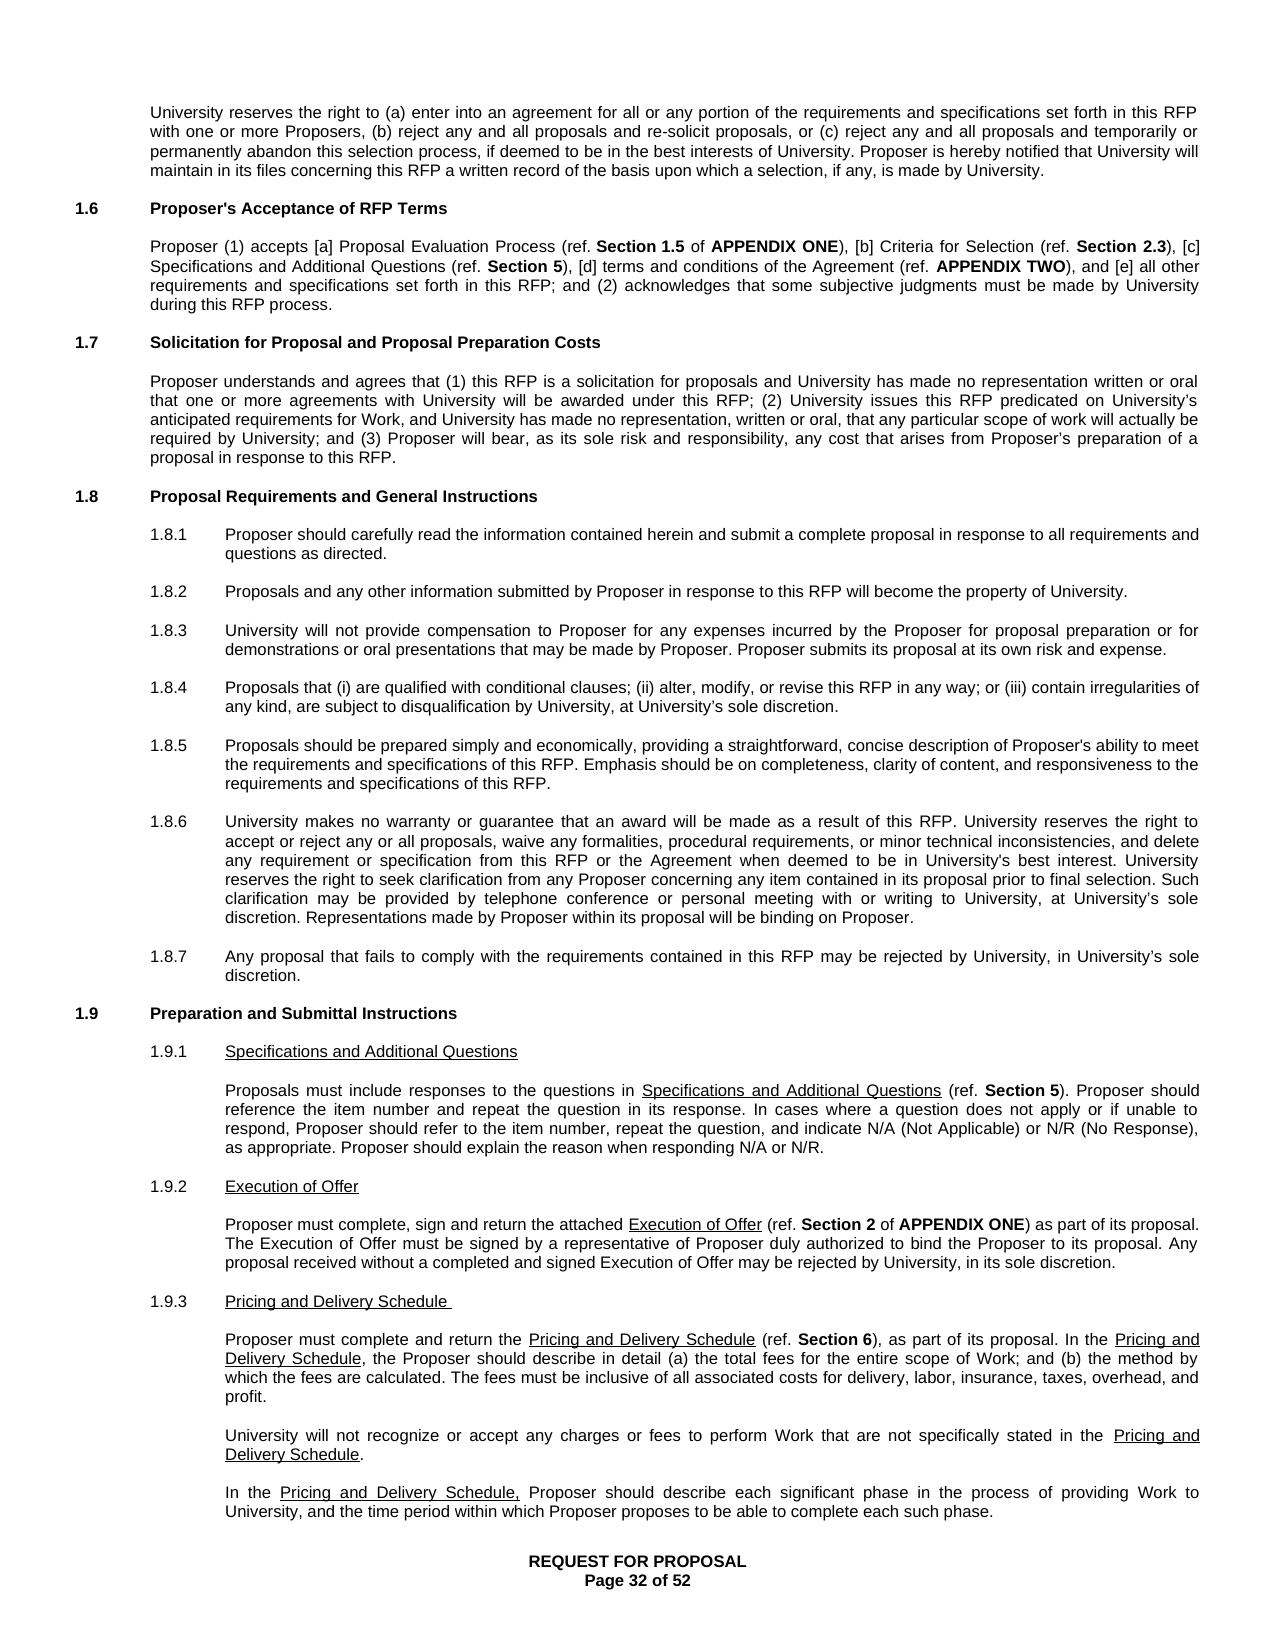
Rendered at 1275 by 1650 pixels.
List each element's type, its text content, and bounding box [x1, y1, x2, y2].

text 1.9 Preparation and Submittal Instructions [75, 1004, 1200, 1023]
text University reserves the right to (a) enter into an agreement for all or any portion of the requirements and specifications set forth in this RFP with one or more Proposers, (b) reject any and all proposals and re-solicit proposals, or (c) reject any and all proposals and temporarily or permanently abandon this selection process, if deemed to be in the best interests of University. Proposer is hereby notified that University will maintain in its files concerning this RFP a written record of the basis upon which a selection, if any, is made by University. [150, 103, 1200, 180]
text Proposer understands and agrees that (1) this RFP is a solicitation for proposals and University has made no representation written or oral that one or more agreements with University will be awarded under this RFP; (2) University issues this RFP predicated on University’s anticipated requirements for Work, and University has made no representation, written or oral, that any particular scope of work will actually be required by University; and (3) Proposer will bear, as its sole risk and responsibility, any cost that arises from Proposer’s preparation of a proposal in response to this RFP. [150, 371, 1200, 467]
text 1.8.3 University will not provide compensation to Proposer for any expenses incurred by the Proposer for proposal preparation or for demonstrations or oral presentations that may be made by Proposer. Proposer submits its proposal at its own risk and expense. [150, 621, 1200, 659]
text 1.7 Solicitation for Proposal and Proposal Preparation Costs [75, 333, 1200, 352]
text In the Pricing and Delivery Schedule, Proposer should describe each significant phase in the process of providing Work to University, and the time period within which Proposer proposes to be able to complete each such phase. [225, 1483, 1200, 1521]
text 1.8.1 Proposer should carefully read the information contained herein and submit a complete proposal in response to all requirements and questions as directed. [150, 525, 1200, 563]
text Proposer (1) accepts [a] Proposal Evaluation Process (ref. Section 1.5 of APPENDIX ONE), [b] Criteria for Selection (ref. Section 2.3), [c] Specifications and Additional Questions (ref. Section 5), [d] terms and conditions of the Agreement (ref. APPENDIX TWO), and [e] all other requirements and specifications set forth in this RFP; and (2) acknowledges that some subjective judgments must be made by University during this RFP process. [150, 237, 1200, 314]
text University will not recognize or accept any charges or fees to perform Work that are not specifically stated in the Pricing and Delivery Schedule. [225, 1426, 1200, 1464]
text Proposer must complete and return the Pricing and Delivery Schedule (ref. Section 6), as part of its proposal. In the Pricing and Delivery Schedule, the Proposer should describe in detail (a) the total fees for the entire scope of Work; and (b) the method by which the fees are calculated. The fees must be inclusive of all associated costs for delivery, labor, insurance, taxes, overhead, and profit. [225, 1330, 1200, 1406]
text 1.8.2 Proposals and any other information submitted by Proposer in response to this RFP will become the property of University. [150, 582, 1200, 601]
text 1.9.1 Specifications and Additional Questions [150, 1042, 1200, 1061]
text 1.8.7 Any proposal that fails to comply with the requirements contained in this RFP may be rejected by University, in University’s sole discretion. [150, 946, 1200, 985]
text Proposals must include responses to the questions in Specifications and Additional Questions (ref. Section 5). Proposer should reference the item number and repeat the question in its response. In cases where a question does not apply or if unable to respond, Proposer should refer to the item number, repeat the question, and indicate N/A (Not Applicable) or N/R (No Response), as appropriate. Proposer should explain the reason when responding N/A or N/R. [225, 1081, 1200, 1157]
text 1.8.4 Proposals that (i) are qualified with conditional clauses; (ii) alter, modify, or revise this RFP in any way; or (iii) contain irregularities of any kind, are subject to disqualification by University, at University’s sole discretion. [150, 678, 1200, 716]
text 1.9.3 Pricing and Delivery Schedule [150, 1291, 1200, 1311]
text 1.8.6 University makes no warranty or guarantee that an award will be made as a result of this RFP. University reserves the right to accept or reject any or all proposals, waive any formalities, procedural requirements, or minor technical inconsistencies, and delete any requirement or specification from this RFP or the Agreement when deemed to be in University's best interest. University reserves the right to seek clarification from any Proposer concerning any item contained in its proposal prior to final selection. Such clarification may be provided by telephone conference or personal meeting with or writing to University, at University’s sole discretion. Representations made by Proposer within its proposal will be binding on Proposer. [150, 812, 1200, 927]
text Proposer must complete, sign and return the attached Execution of Offer (ref. Section 2 of APPENDIX ONE) as part of its proposal. The Execution of Offer must be signed by a representative of Proposer duly authorized to bind the Proposer to its proposal. Any proposal received without a completed and signed Execution of Offer may be rejected by University, in its sole discretion. [225, 1215, 1200, 1272]
text 1.8.5 Proposals should be prepared simply and economically, providing a straightforward, concise description of Proposer's ability to meet the requirements and specifications of this RFP. Emphasis should be on completeness, clarity of content, and responsiveness to the requirements and specifications of this RFP. [150, 736, 1200, 793]
text 1.6 Proposer's Acceptance of RFP Terms [75, 199, 1200, 218]
text 1.9.2 Execution of Offer [150, 1176, 1200, 1196]
text 1.8 Proposal Requirements and General Instructions [75, 486, 1200, 506]
